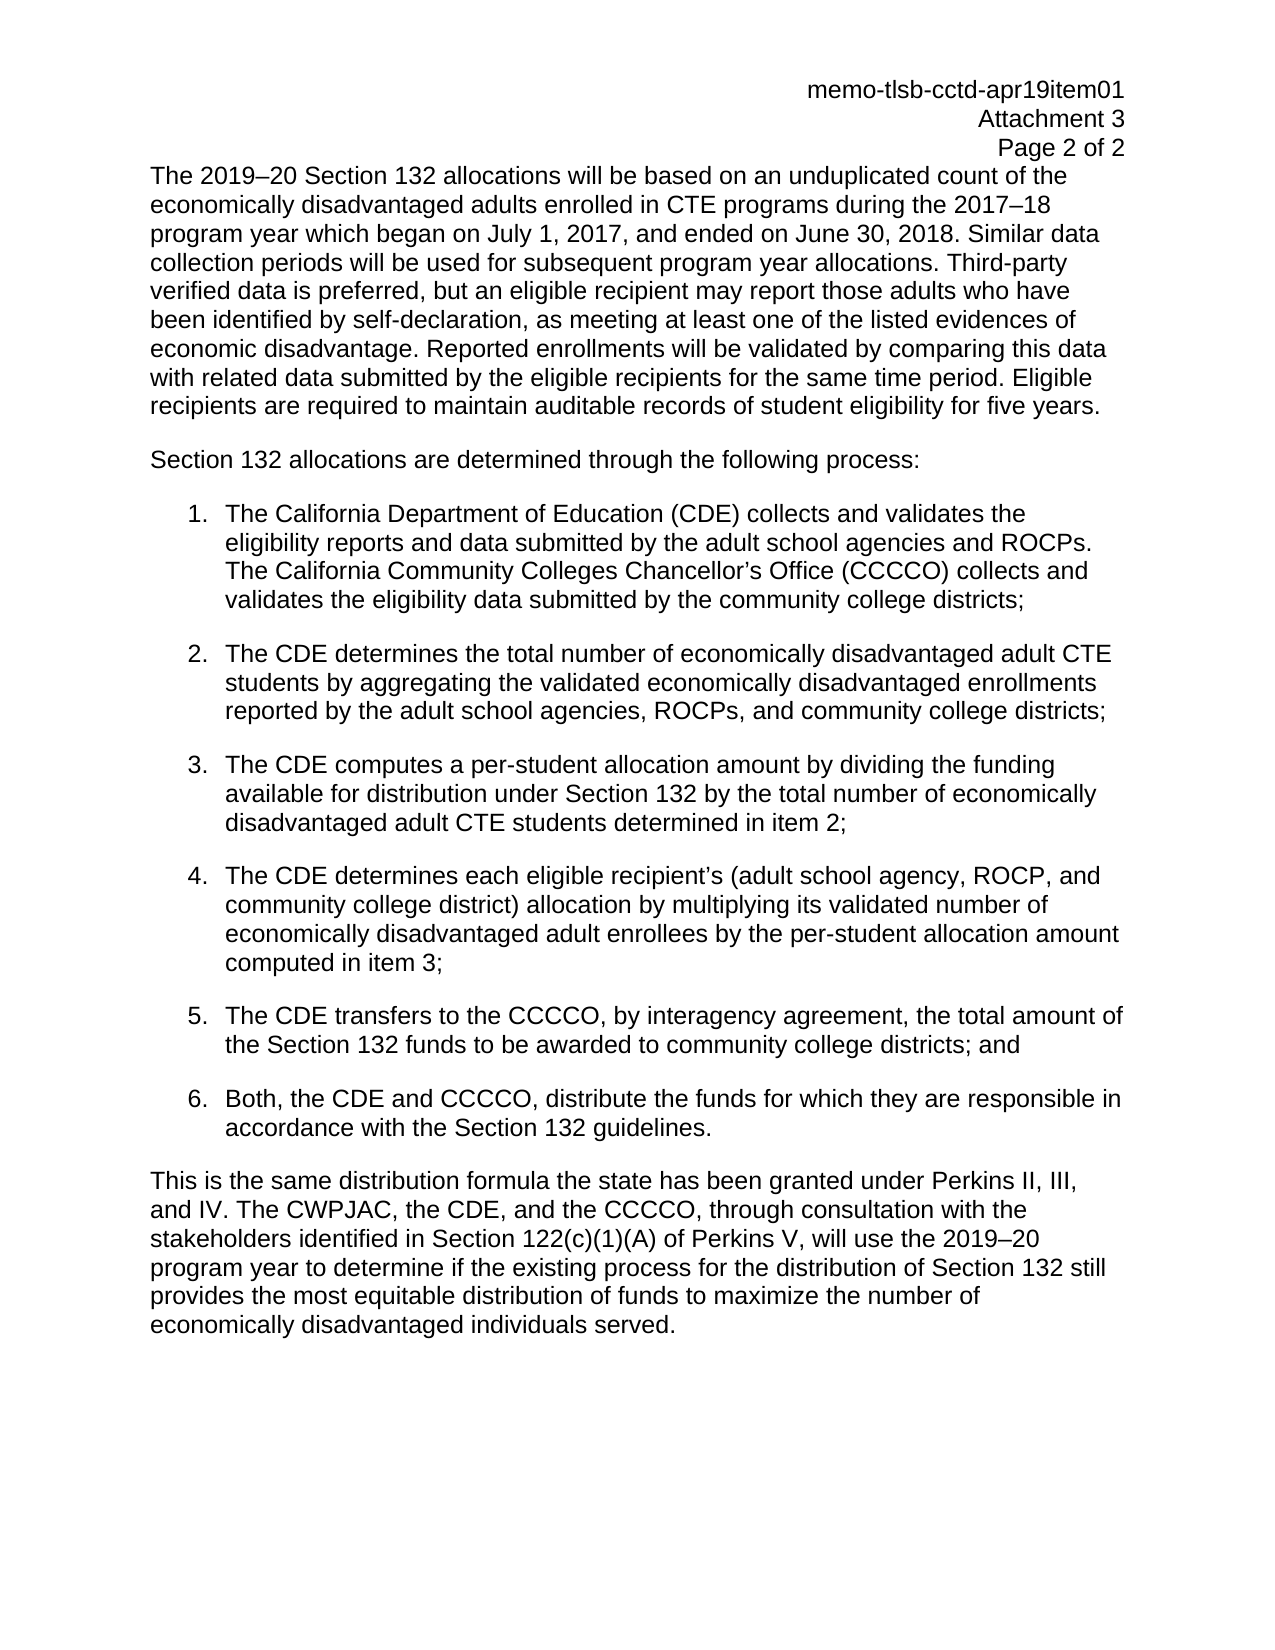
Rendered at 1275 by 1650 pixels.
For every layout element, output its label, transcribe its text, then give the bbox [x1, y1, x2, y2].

list The California Department of Education (CDE) collects and validates the eligibility reports and data submitted by the adult school agencies and ROCPs. The California Community Colleges Chancellor’s Office (CCCCO) collects and validates the eligibility data submitted by the community college districts; [187, 499, 1125, 614]
list The CDE computes a per-student allocation amount by dividing the funding available for distribution under Section 132 by the total number of economically disadvantaged adult CTE students determined in item 2; [187, 750, 1125, 836]
list The CDE determines each eligible recipient’s (adult school agency, ROCP, and community college district) allocation by multiplying its validated number of economically disadvantaged adult enrollees by the per-student allocation amount computed in item 3; [187, 861, 1125, 976]
list Both, the CDE and CCCCO, distribute the funds for which they are responsible in accordance with the Section 132 guidelines. [187, 1084, 1125, 1141]
text This is the same distribution formula the state has been granted under Perkins II, III, and IV. The CWPJAC, the CDE, and the CCCCO, through consultation with the stakeholders identified in Section 122(c)(1)(A) of Perkins V, will use the 2019–20 program year to determine if the existing process for the distribution of Section 132 still provides the most equitable distribution of funds to maximize the number of economically disadvantaged individuals served. [150, 1166, 1125, 1339]
text Section 132 allocations are determined through the following process: [150, 445, 1125, 474]
list The CDE determines the total number of economically disadvantaged adult CTE students by aggregating the validated economically disadvantaged enrollments reported by the adult school agencies, ROCPs, and community college districts; [187, 639, 1125, 725]
text The 2019–20 Section 132 allocations will be based on an unduplicated count of the economically disadvantaged adults enrolled in CTE programs during the 2017–18 program year which began on July 1, 2017, and ended on June 30, 2018. Similar data collection periods will be used for subsequent program year allocations. Third-party verified data is preferred, but an eligible recipient may report those adults who have been identified by self-declaration, as meeting at least one of the listed evidences of economic disadvantage. Reported enrollments will be validated by comparing this data with related data submitted by the eligible recipients for the same time period. Eligible recipients are required to maintain auditable records of student eligibility for five years. [150, 161, 1125, 420]
list The CDE transfers to the CCCCO, by interagency agreement, the total amount of the Section 132 funds to be awarded to community college districts; and [187, 1001, 1125, 1059]
